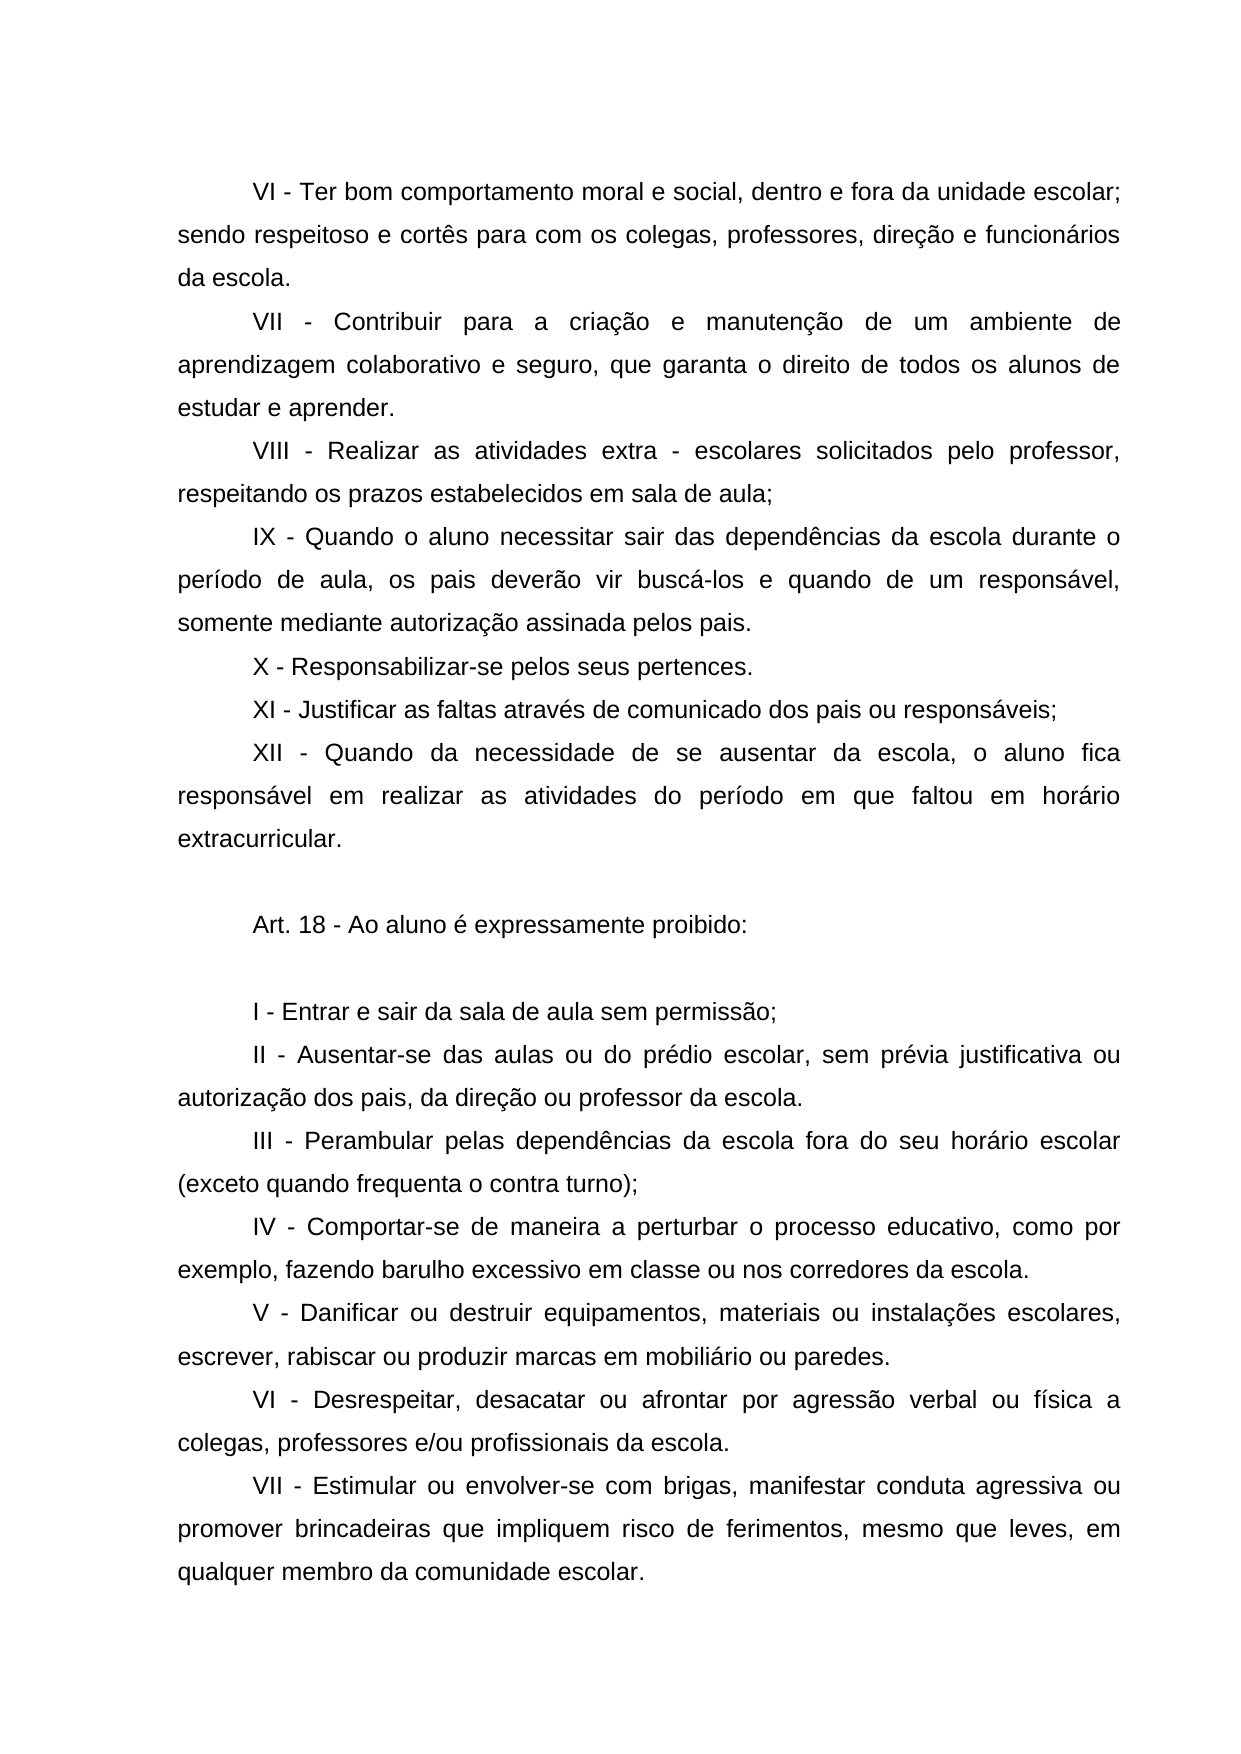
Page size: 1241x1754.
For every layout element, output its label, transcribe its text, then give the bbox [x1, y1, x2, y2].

text VII - Estimular ou envolver-se com brigas, manifestar conduta agressiva ou promover brincadeiras que impliquem risco de ferimentos, mesmo que leves, em qualquer membro da comunidade escolar. [177, 1471, 1122, 1586]
text IX - Quando o aluno necessitar sair das dependências da escola durante o período de aula, os pais deverão vir buscá-los e quando de um responsável, somente mediante autorização assinada pelos pais. [177, 522, 1122, 637]
text I - Entrar e sair da sala de aula sem permissão; [177, 997, 1122, 1025]
text XI - Justificar as faltas através de comunicado dos pais ou responsáveis; [177, 695, 1122, 723]
text Art. 18 - Ao aluno é expressamente proibido: [177, 910, 1122, 939]
text III - Perambular pelas dependências da escola fora do seu horário escolar (exceto quando frequenta o contra turno); [177, 1126, 1122, 1198]
text VI - Ter bom comportamento moral e social, dentro e fora da unidade escolar; sendo respeitoso e cortês para com os colegas, professores, direção e funcionários da escola. [177, 177, 1122, 292]
text VIII - Realizar as atividades extra - escolares solicitados pelo professor, respeitando os prazos estabelecidos em sala de aula; [177, 436, 1122, 508]
text VI - Desrespeitar, desacatar ou afrontar por agressão verbal ou física a colegas, professores e/ou profissionais da escola. [177, 1385, 1122, 1457]
text V - Danificar ou destruir equipamentos, materiais ou instalações escolares, escrever, rabiscar ou produzir marcas em mobiliário ou paredes. [177, 1298, 1122, 1370]
text X - Responsabilizar-se pelos seus pertences. [177, 652, 1122, 680]
text VII - Contribuir para a criação e manutenção de um ambiente de aprendizagem colaborativo e seguro, que garanta o direito de todos os alunos de estudar e aprender. [177, 307, 1122, 422]
text XII - Quando da necessidade de se ausentar da escola, o aluno fica responsável em realizar as atividades do período em que faltou em horário extracurricular. [177, 738, 1122, 853]
text IV - Comportar-se de maneira a perturbar o processo educativo, como por exemplo, fazendo barulho excessivo em classe ou nos corredores da escola. [177, 1212, 1122, 1284]
text II - Ausentar-se das aulas ou do prédio escolar, sem prévia justificativa ou autorização dos pais, da direção ou professor da escola. [177, 1040, 1122, 1112]
